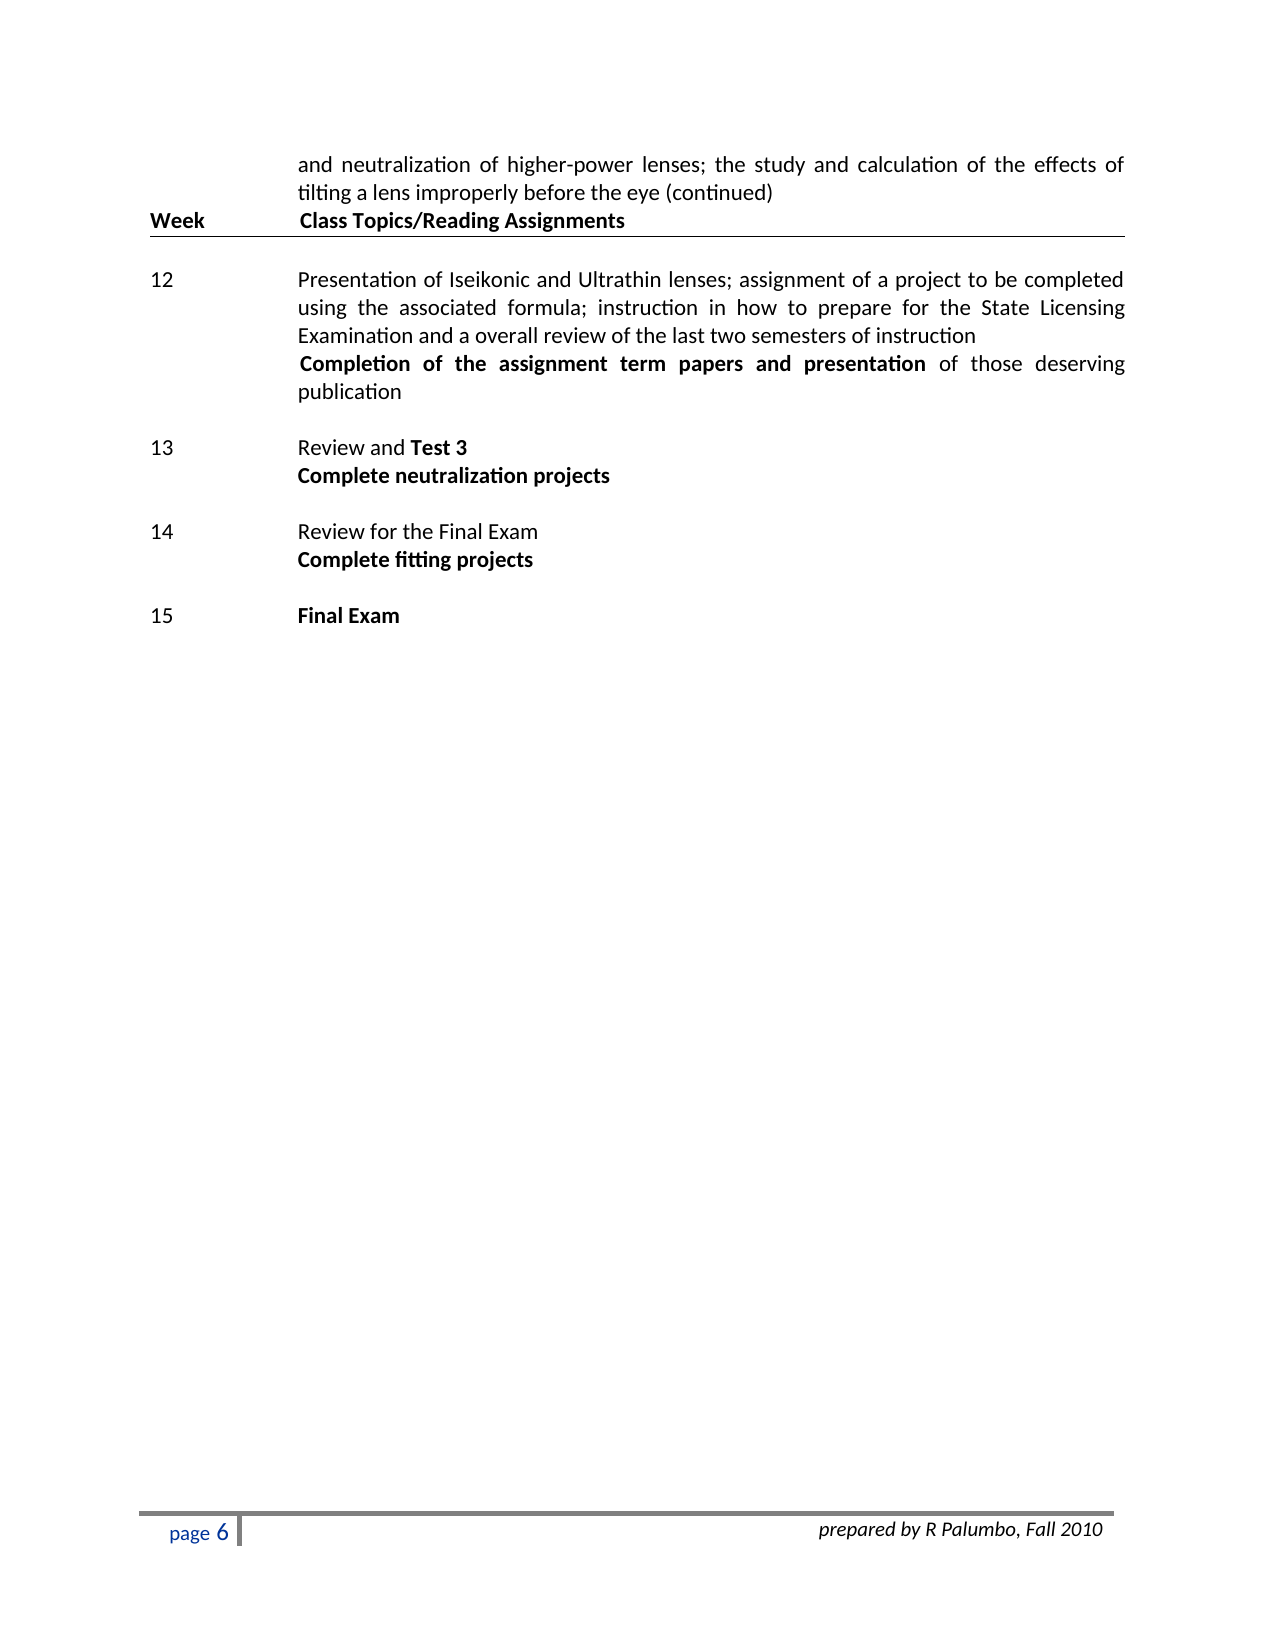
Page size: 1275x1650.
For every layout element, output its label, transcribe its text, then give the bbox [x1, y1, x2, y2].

text 15 Final Exam [150, 601, 1125, 629]
text Complete fitting projects [150, 545, 1125, 573]
text 12 Presentation of Iseikonic and Ultrathin lenses; assignment of a project to be completed using the associated formula; instruction in how to prepare for the State Licensing Examination and a overall review of the last two semesters of instruction [150, 265, 1125, 349]
text Completion of the assignment term papers and presentation of those deserving publication [298, 349, 1125, 405]
text Week Class Topics/Reading Assignments [150, 206, 1125, 236]
text Complete neutralization projects [150, 461, 1125, 489]
text 13 Review and Test 3 [150, 433, 1125, 461]
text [150, 150, 1125, 206]
text 14 Review for the Final Exam [150, 517, 1125, 545]
